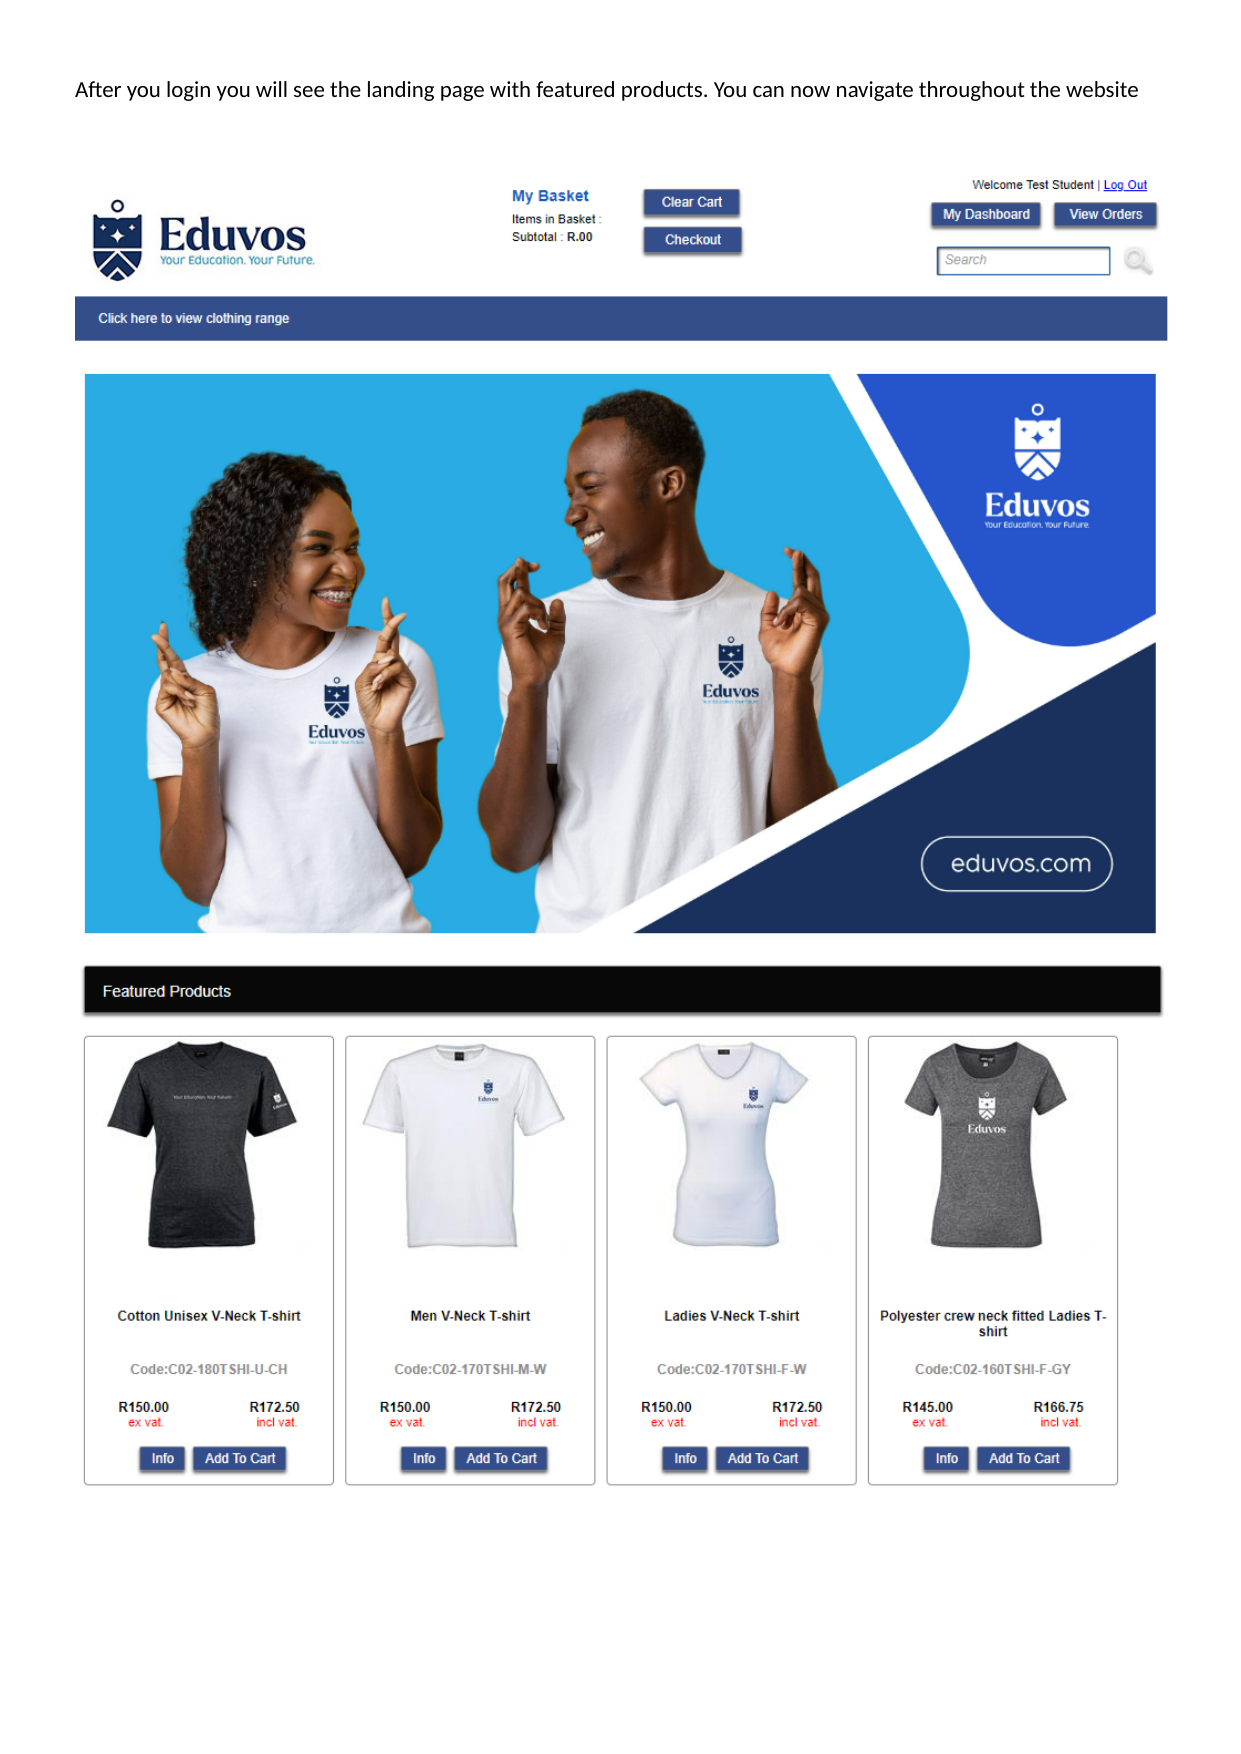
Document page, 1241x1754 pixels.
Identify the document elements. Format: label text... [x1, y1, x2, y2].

text After you login you will see the landing page with featured products. You can now navigate throughout the website [75, 75, 1165, 103]
picture [75, 168, 1168, 941]
picture [75, 959, 1166, 1491]
